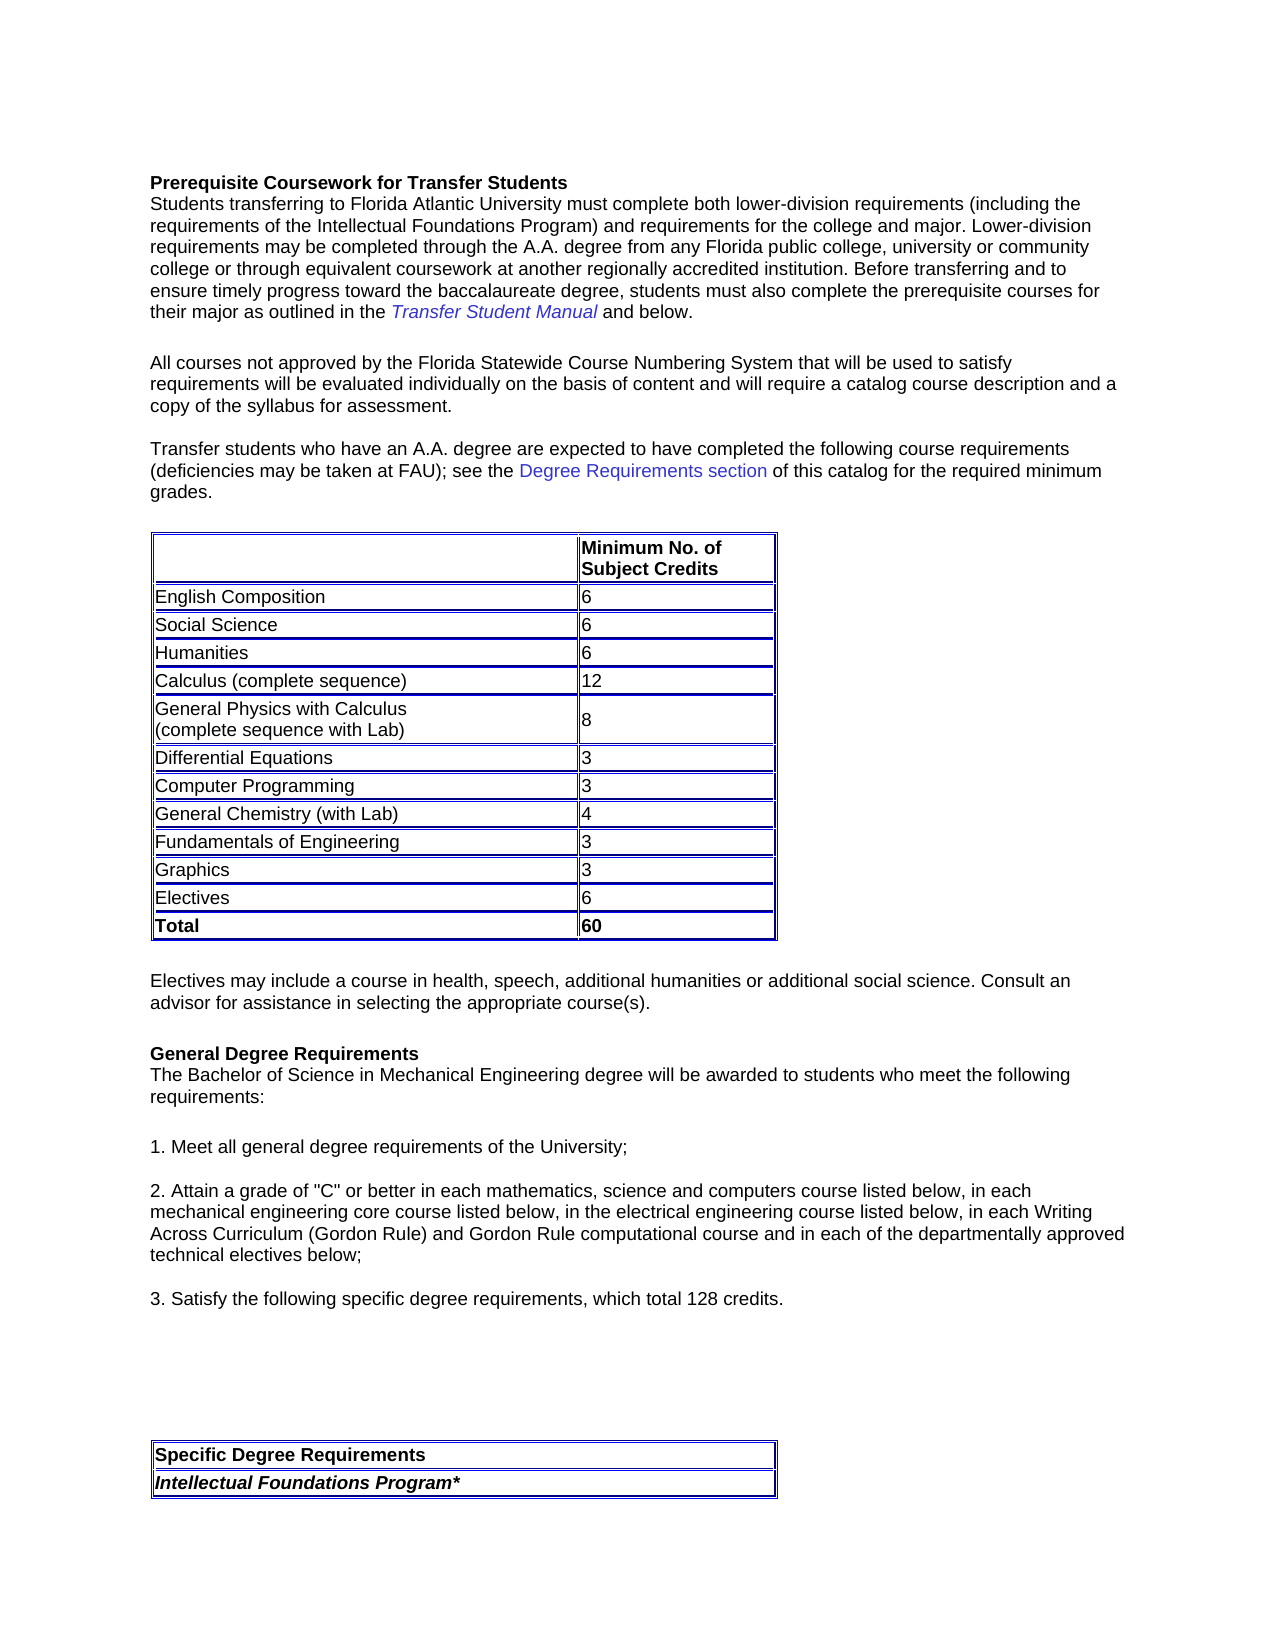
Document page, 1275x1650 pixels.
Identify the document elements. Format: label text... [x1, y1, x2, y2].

text All courses not approved by the Florida Statewide Course Numbering System that will be used to satisfy requirements will be evaluated individually on the basis of content and will require a catalog course description and a copy of the syllabus for assessment. Transfer students who have an A.A. degree are expected to have completed the following course requirements (deficiencies may be taken at FAU); see the Degree Requirements section of this catalog for the required minimum grades. [150, 352, 1125, 503]
text Prerequisite Coursework for Transfer Students Students transferring to Florida Atlantic University must complete both lower-division requirements (including the requirements of the Intellectual Foundations Program) and requirements for the college and major. Lower-division requirements may be completed through the A.A. degree from any Florida public college, university or community college or through equivalent coursework at another regionally accredited institution. Before transferring and to ensure timely progress toward the baccalaureate degree, students must also complete the prerequisite courses for their major as outlined in the Transfer Student Manual and below. [150, 150, 1125, 322]
text Electives may include a course in health, speech, additional humanities or additional social science. Consult an advisor for assistance in selecting the appropriate course(s). [150, 970, 1125, 1013]
table_cell English Composition [154, 581, 577, 609]
table_header Minimum No. of Subject Credits [579, 535, 774, 581]
table_cell 8 [580, 693, 776, 742]
table_cell 6 [580, 581, 775, 609]
table_cell 3 [580, 770, 775, 798]
table_header Specific Degree Requirements [154, 1443, 774, 1467]
table_cell Total [154, 910, 579, 938]
table_cell 6 [580, 609, 775, 637]
table_cell 12 [580, 665, 774, 693]
table_cell 3 [580, 743, 775, 770]
text General Degree Requirements The Bachelor of Science in Mechanical Engineering degree will be awarded to students who meet the following requirements: [150, 1042, 1125, 1107]
table_cell Graphics [154, 854, 577, 882]
table_cell 6 [580, 882, 774, 910]
table_cell 4 [580, 798, 775, 826]
table_cell Differential Equations [154, 743, 577, 770]
table_cell 6 [580, 637, 774, 665]
table_cell Computer Programming [154, 770, 577, 798]
table_cell 60 [579, 910, 774, 938]
table_cell General Chemistry (with Lab) [154, 798, 577, 826]
table_cell Intellectual Foundations Program* [154, 1468, 775, 1495]
table_cell Electives [154, 882, 577, 910]
table_cell Fundamentals of Engineering [154, 826, 577, 854]
table_cell General Physics with Calculus (complete sequence with Lab) [152, 693, 577, 742]
text 1. Meet all general degree requirements of the University; 2. Attain a grade of "C" or better in each mathematics, science and computers course listed below, in each mechanical engineering core course listed below, in the electrical engineering course listed below, in each Writing Across Curriculum (Gordon Rule) and Gordon Rule computational course and in each of the departmentally approved technical electives below; 3. Satisfy the following specific degree requirements, which total 128 credits. [150, 1136, 1125, 1309]
table_cell Calculus (complete sequence) [154, 665, 577, 693]
table_cell Humanities [154, 637, 577, 665]
table_cell 3 [580, 854, 775, 882]
table_header [154, 535, 579, 581]
table_cell Social Science [154, 609, 577, 637]
table_cell 3 [580, 826, 775, 854]
